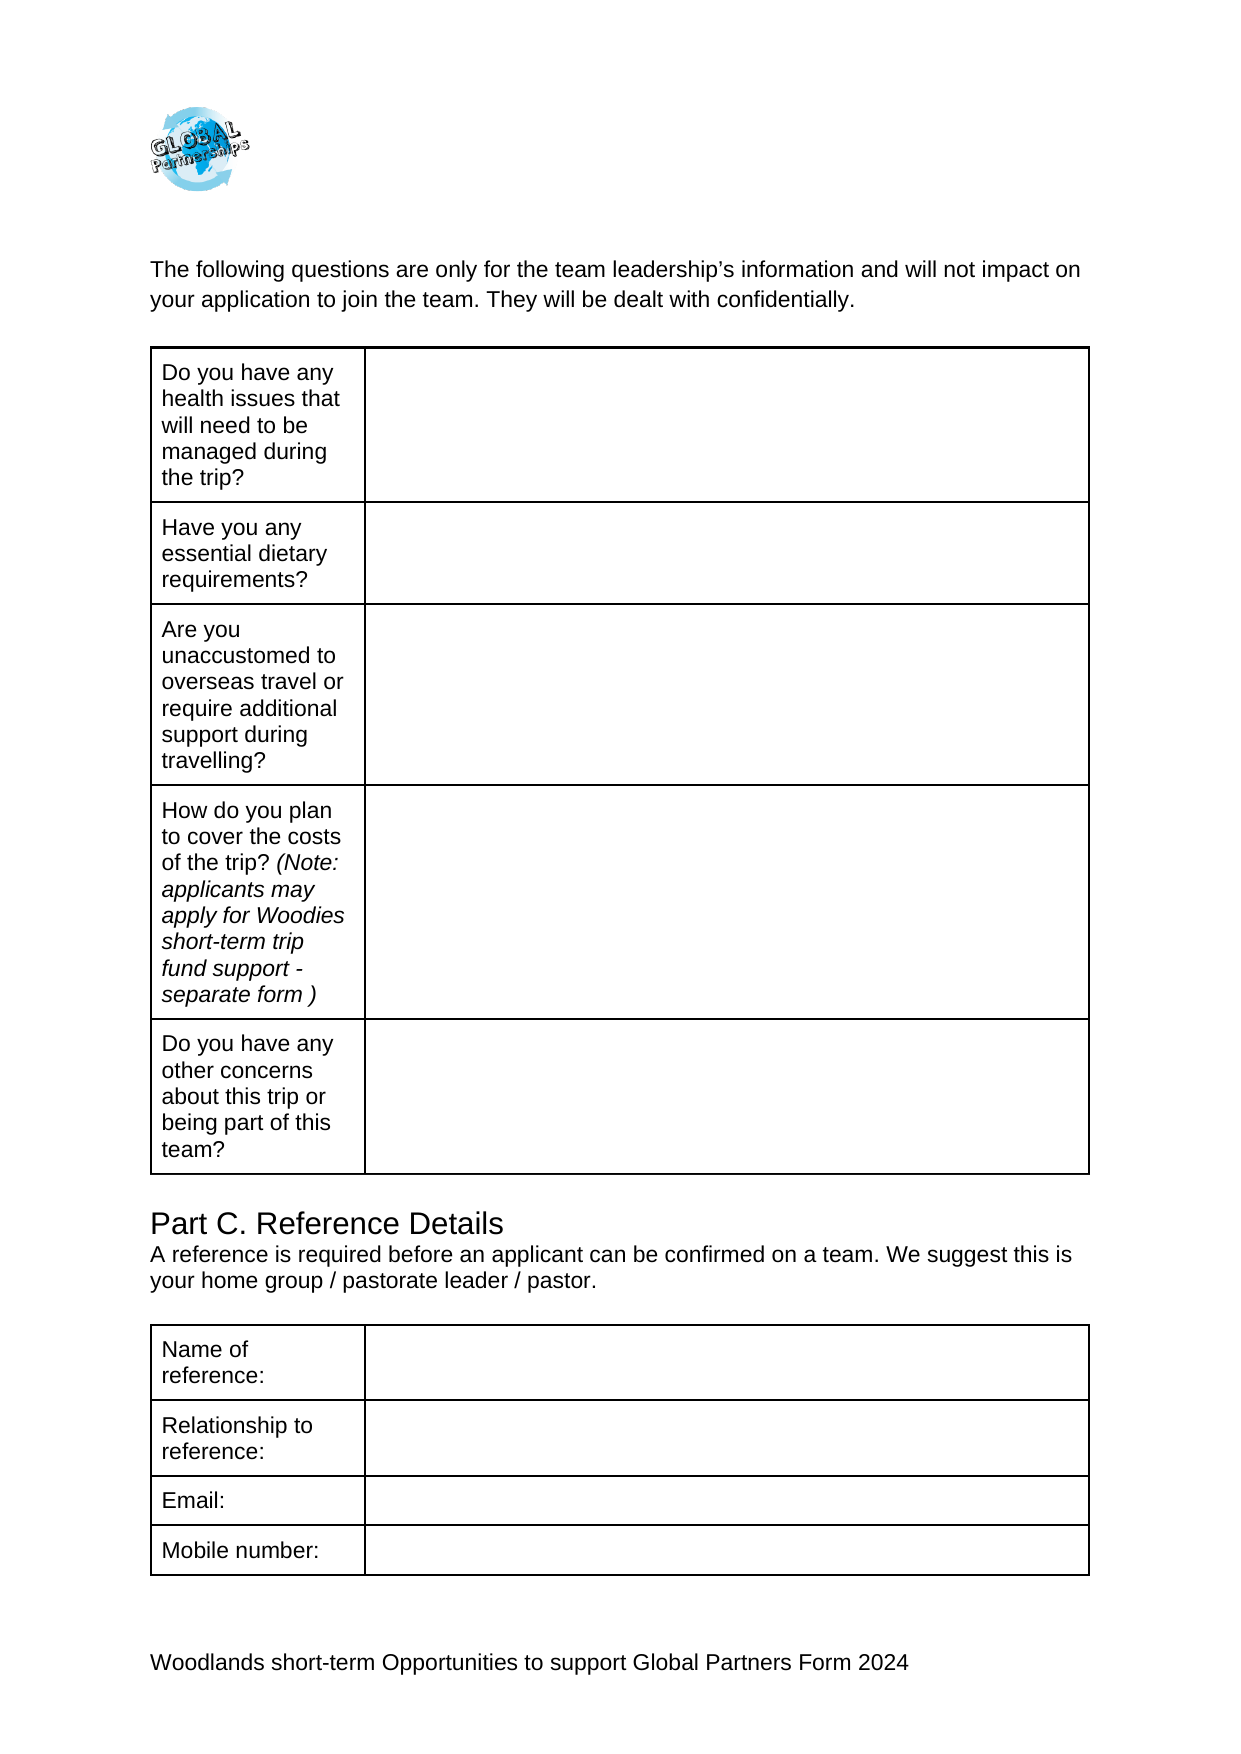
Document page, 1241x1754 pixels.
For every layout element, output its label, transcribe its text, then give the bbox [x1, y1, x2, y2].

table_cell Do you have any other concerns about this trip or being part of this team? [152, 1020, 364, 1172]
subtitle Part C. Reference Details [150, 1205, 1090, 1241]
subtitle A reference is required before an applicant can be confirmed on a team. We suggest this is your home group / pastorate leader / pastor. [150, 1241, 1090, 1293]
table_cell Mobile number: [152, 1526, 364, 1573]
table_cell Relationship to reference: [152, 1401, 364, 1475]
picture [150, 105, 251, 192]
table_cell [366, 1526, 1088, 1573]
table_cell Have you any essential dietary requirements? [152, 503, 364, 603]
text The following questions are only for the team leadership’s information and will not impact on your application to join the team. They will be dealt with confidentially. [150, 256, 1090, 312]
table_cell [366, 503, 1088, 603]
table_header Do you have any health issues that will need to be managed during the trip? [152, 349, 364, 501]
table_cell [366, 605, 1088, 784]
table_cell How do you plan to cover the costs of the trip? (Note: applicants may apply for Woodies short-term trip fund support -separate form ) [152, 786, 364, 1018]
table_cell Email: [152, 1477, 364, 1524]
table_cell [366, 1477, 1088, 1524]
table_cell Are you unaccustomed to overseas travel or require additional support during travelling? [152, 605, 364, 784]
table_cell [366, 786, 1088, 1018]
table_cell [366, 1401, 1088, 1475]
table_header Name of reference: [152, 1326, 364, 1399]
table_header [366, 1326, 1088, 1399]
table_header [366, 349, 1088, 501]
table_cell [366, 1020, 1088, 1172]
